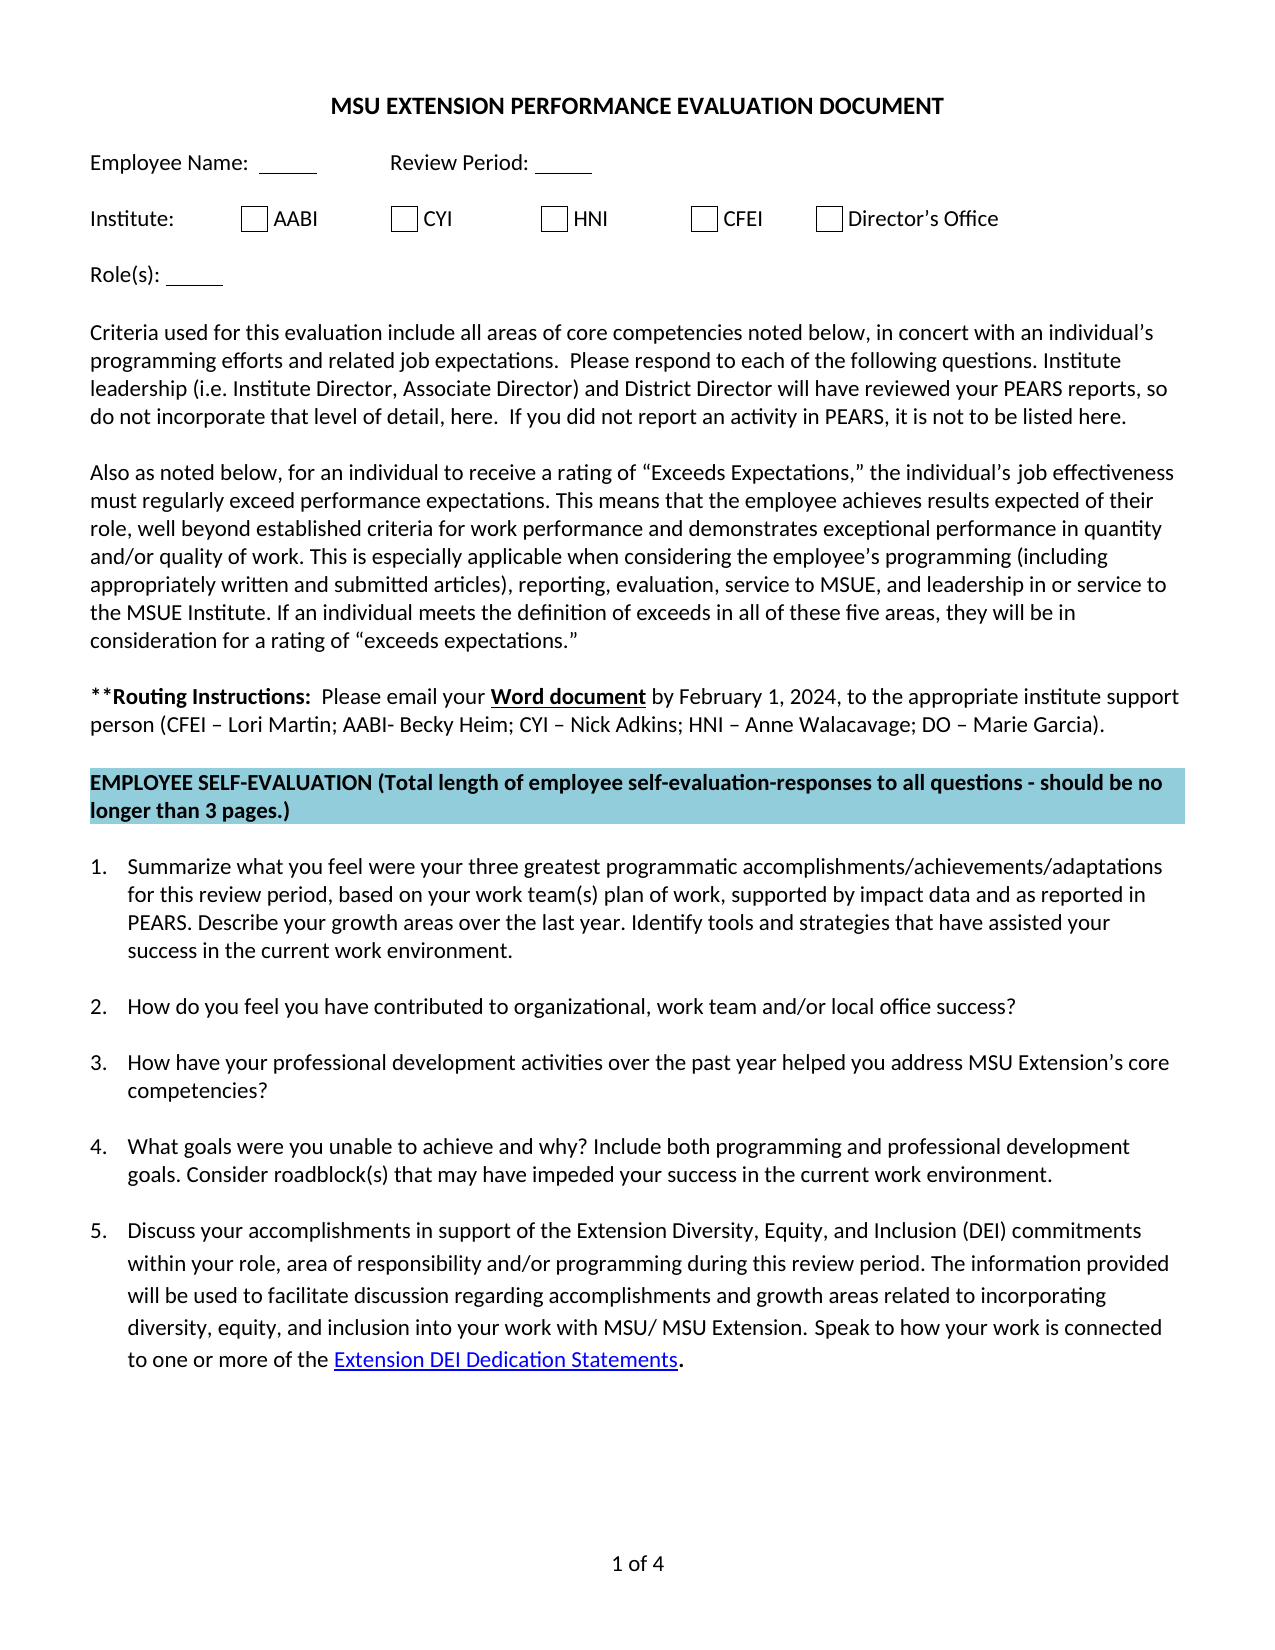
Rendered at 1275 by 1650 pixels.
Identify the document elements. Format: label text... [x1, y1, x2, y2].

text Institute: AABI CYI HNI CFEI Director’s Office [90, 204, 1185, 233]
list How do you feel you have contributed to organizational, work team and/or local office success? [90, 992, 1185, 1048]
text **Routing Instructions: Please email your Word document by February 1, 2024, to the appropriate institute support person (CFEI – Lori Martin; AABI- Becky Heim; CYI – Nick Adkins; HNI – Anne Walacavage; DO – Marie Garcia). [90, 681, 1185, 739]
text Employee Name: Review Period: [90, 148, 1185, 177]
list What goals were you unable to achieve and why? Include both programming and professional development goals. Consider roadblock(s) that may have impeded your success in the current work environment. [90, 1132, 1185, 1188]
text Criteria used for this evaluation include all areas of core competencies noted below, in concert with an individual’s programming efforts and related job expectations. Please respond to each of the following questions. Institute leadership (i.e. Institute Director, Associate Director) and District Director will have reviewed your PEARS reports, so do not incorporate that level of detail, here. If you did not report an activity in PEARS, it is not to be listed here. [90, 318, 1185, 430]
list Summarize what you feel were your three greatest programmatic accomplishments/achievements/adaptations for this review period, based on your work team(s) plan of work, supported by impact data and as reported in PEARS. Describe your growth areas over the last year. Identify tools and strategies that have assisted your success in the current work environment. [90, 852, 1185, 964]
text MSU EXTENSION PERFORMANCE EVALUATION DOCUMENT [90, 90, 1185, 121]
text Role(s): [90, 261, 1185, 289]
list How have your professional development activities over the past year helped you address MSU Extension’s core competencies? [90, 1048, 1185, 1104]
list Discuss your accomplishments in support of the Extension Diversity, Equity, and Inclusion (DEI) commitments within your role, area of responsibility and/or programming during this review period. The information provided will be used to facilitate discussion regarding accomplishments and growth areas related to incorporating diversity, equity, and inclusion into your work with MSU/ MSU Extension. Speak to how your work is connected to one or more of the Extension DEI Dedication Statements. [90, 1216, 1185, 1373]
text Also as noted below, for an individual to receive a rating of “Exceeds Expectations,” the individual’s job effectiveness must regularly exceed performance expectations. This means that the employee achieves results expected of their role, well beyond established criteria for work performance and demonstrates exceptional performance in quantity and/or quality of work. This is especially applicable when considering the employee’s programming (including appropriately written and submitted articles), reporting, evaluation, service to MSUE, and leadership in or service to the MSUE Institute. If an individual meets the definition of exceeds in all of these five areas, they will be in consideration for a rating of “exceeds expectations.” [90, 458, 1185, 654]
text EMPLOYEE SELF-EVALUATION (Total length of employee self-evaluation-responses to all questions - should be no longer than 3 pages.) [90, 768, 1185, 824]
